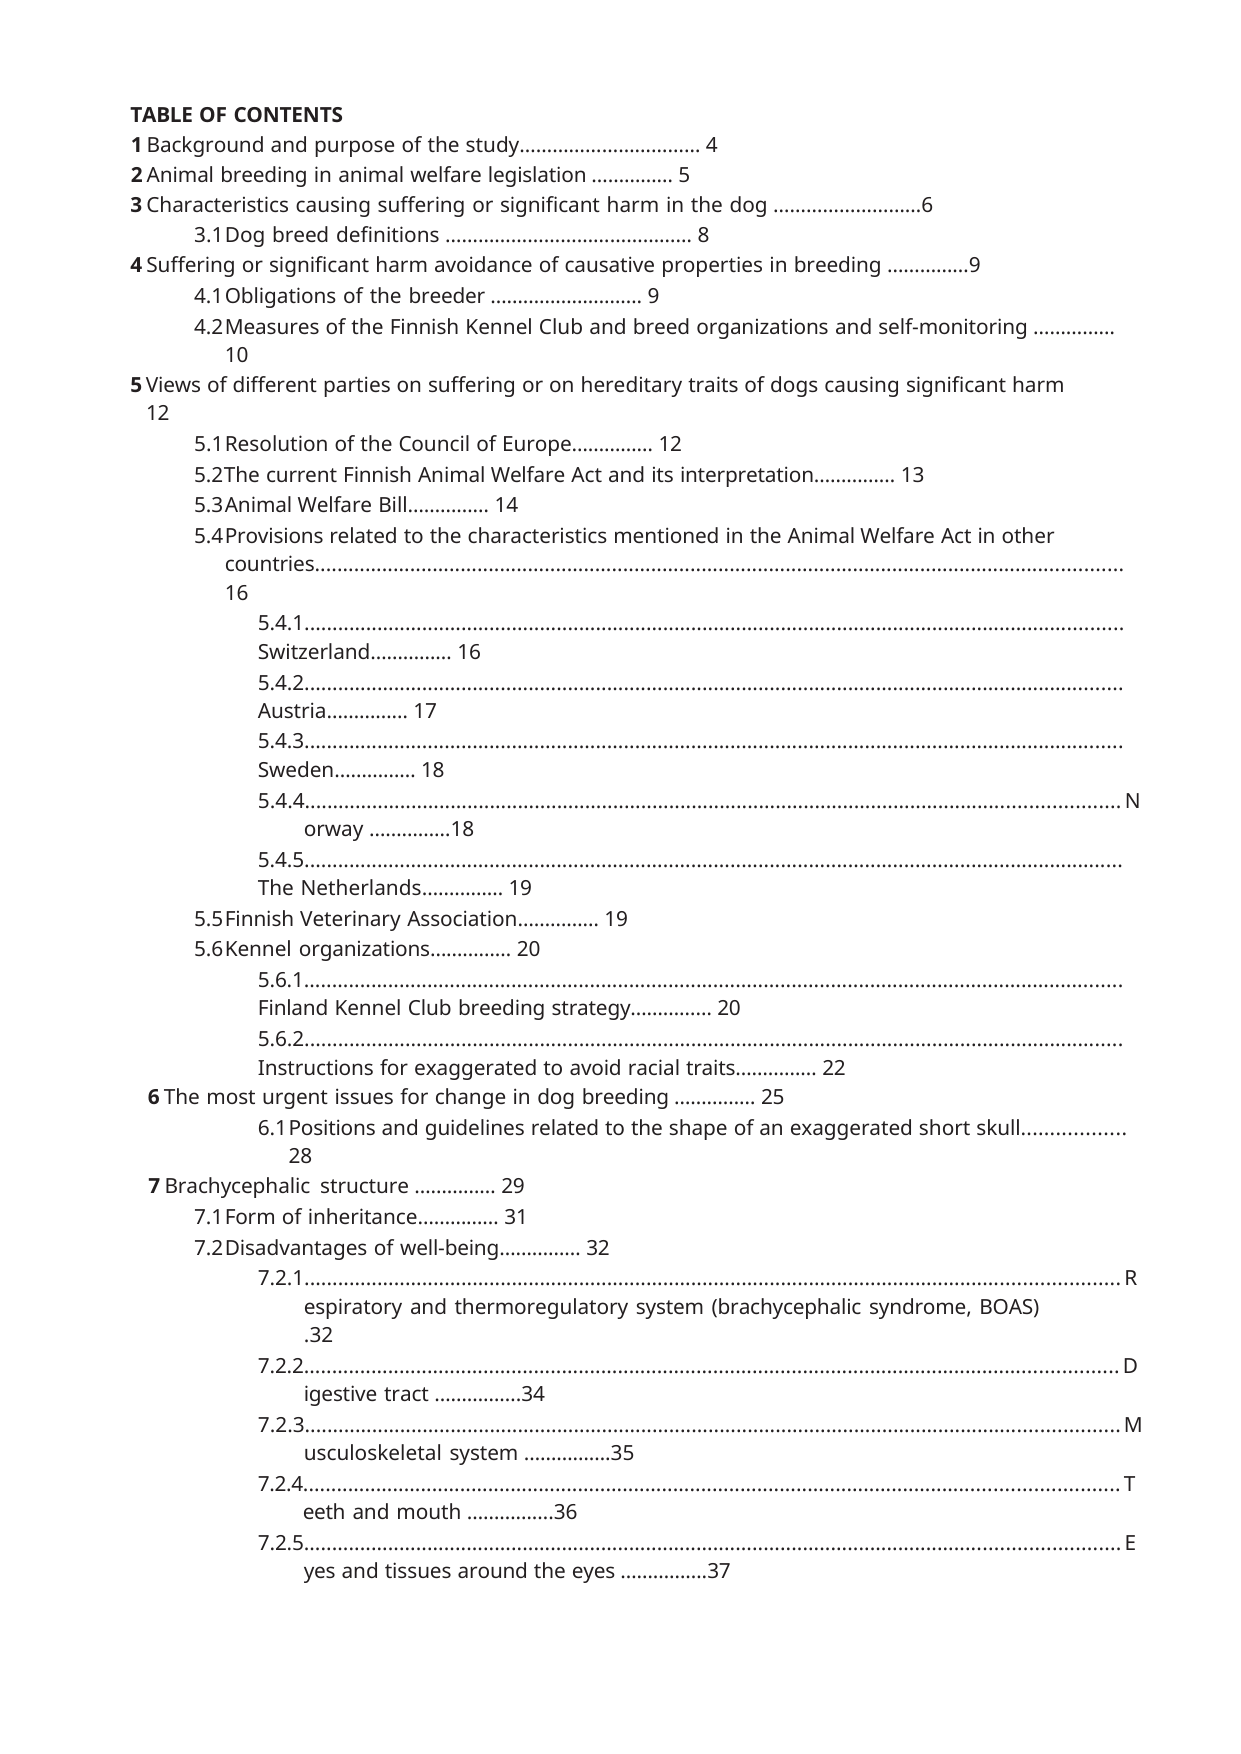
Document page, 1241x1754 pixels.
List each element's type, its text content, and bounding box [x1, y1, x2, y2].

list Provisions related to the characteristics mentioned in the Animal Welfare Act in other countries 16 [194, 521, 1125, 606]
list Suffering or significant harm avoidance of causative properties in breeding ……………9 [130, 251, 1125, 279]
list Disadvantages of well-being…………… 32 [194, 1233, 1125, 1261]
list Digestive tract …………….34 [258, 1351, 1125, 1408]
list Teeth and mouth …………….36 [258, 1469, 1125, 1526]
list Switzerland…………… 16 [258, 608, 1125, 665]
list Respiratory and thermoregulatory system (brachycephalic syndrome, BOAS) .32 [258, 1263, 1125, 1349]
list Finland Kennel Club breeding strategy…………… 20 [258, 965, 1125, 1022]
list Musculoskeletal system …………….35 [258, 1410, 1125, 1467]
list Instructions for exaggerated to avoid racial traits…………… 22 [258, 1024, 1125, 1081]
list Brachycephalic structure …………… 29 [148, 1171, 1125, 1200]
list Form of inheritance…………… 31 [194, 1202, 1125, 1231]
list Obligations of the breeder ………………………. 9 [194, 281, 1125, 309]
list Sweden…………… 18 [258, 727, 1125, 783]
list Background and purpose of the study…………………………… 4 [131, 130, 1125, 159]
list Views of different parties on suffering or on hereditary traits of dogs causing significant harm 12 [130, 370, 1125, 427]
list Austria…………… 17 [258, 668, 1125, 724]
list Positions and guidelines related to the shape of an exaggerated short skull 28 [258, 1113, 1125, 1170]
list Finnish Veterinary Association…………… 19 [194, 904, 1125, 932]
list The Netherlands…………… 19 [258, 845, 1125, 902]
list The current Finnish Animal Welfare Act and its interpretation…………… 13 [194, 460, 1125, 488]
list The most urgent issues for change in dog breeding …………… 25 [148, 1082, 1125, 1111]
list Eyes and tissues around the eyes …………….37 [258, 1528, 1125, 1585]
list Characteristics causing suffering or significant harm in the dog ………………………6 [130, 190, 1125, 218]
list Animal breeding in animal welfare legislation …………… 5 [131, 160, 1125, 188]
list Resolution of the Council of Europe…………… 12 [194, 429, 1125, 458]
list Norway ……………18 [258, 786, 1125, 843]
list Animal Welfare Bill…………… 14 [194, 490, 1125, 519]
list Dog breed definitions ……………………………………… 8 [194, 221, 1125, 249]
text TABLE OF CONTENTS [130, 100, 1125, 129]
list Measures of the Finnish Kennel Club and breed organizations and self-monitoring ……………10 [194, 312, 1125, 369]
list Kennel organizations…………… 20 [194, 934, 1125, 963]
